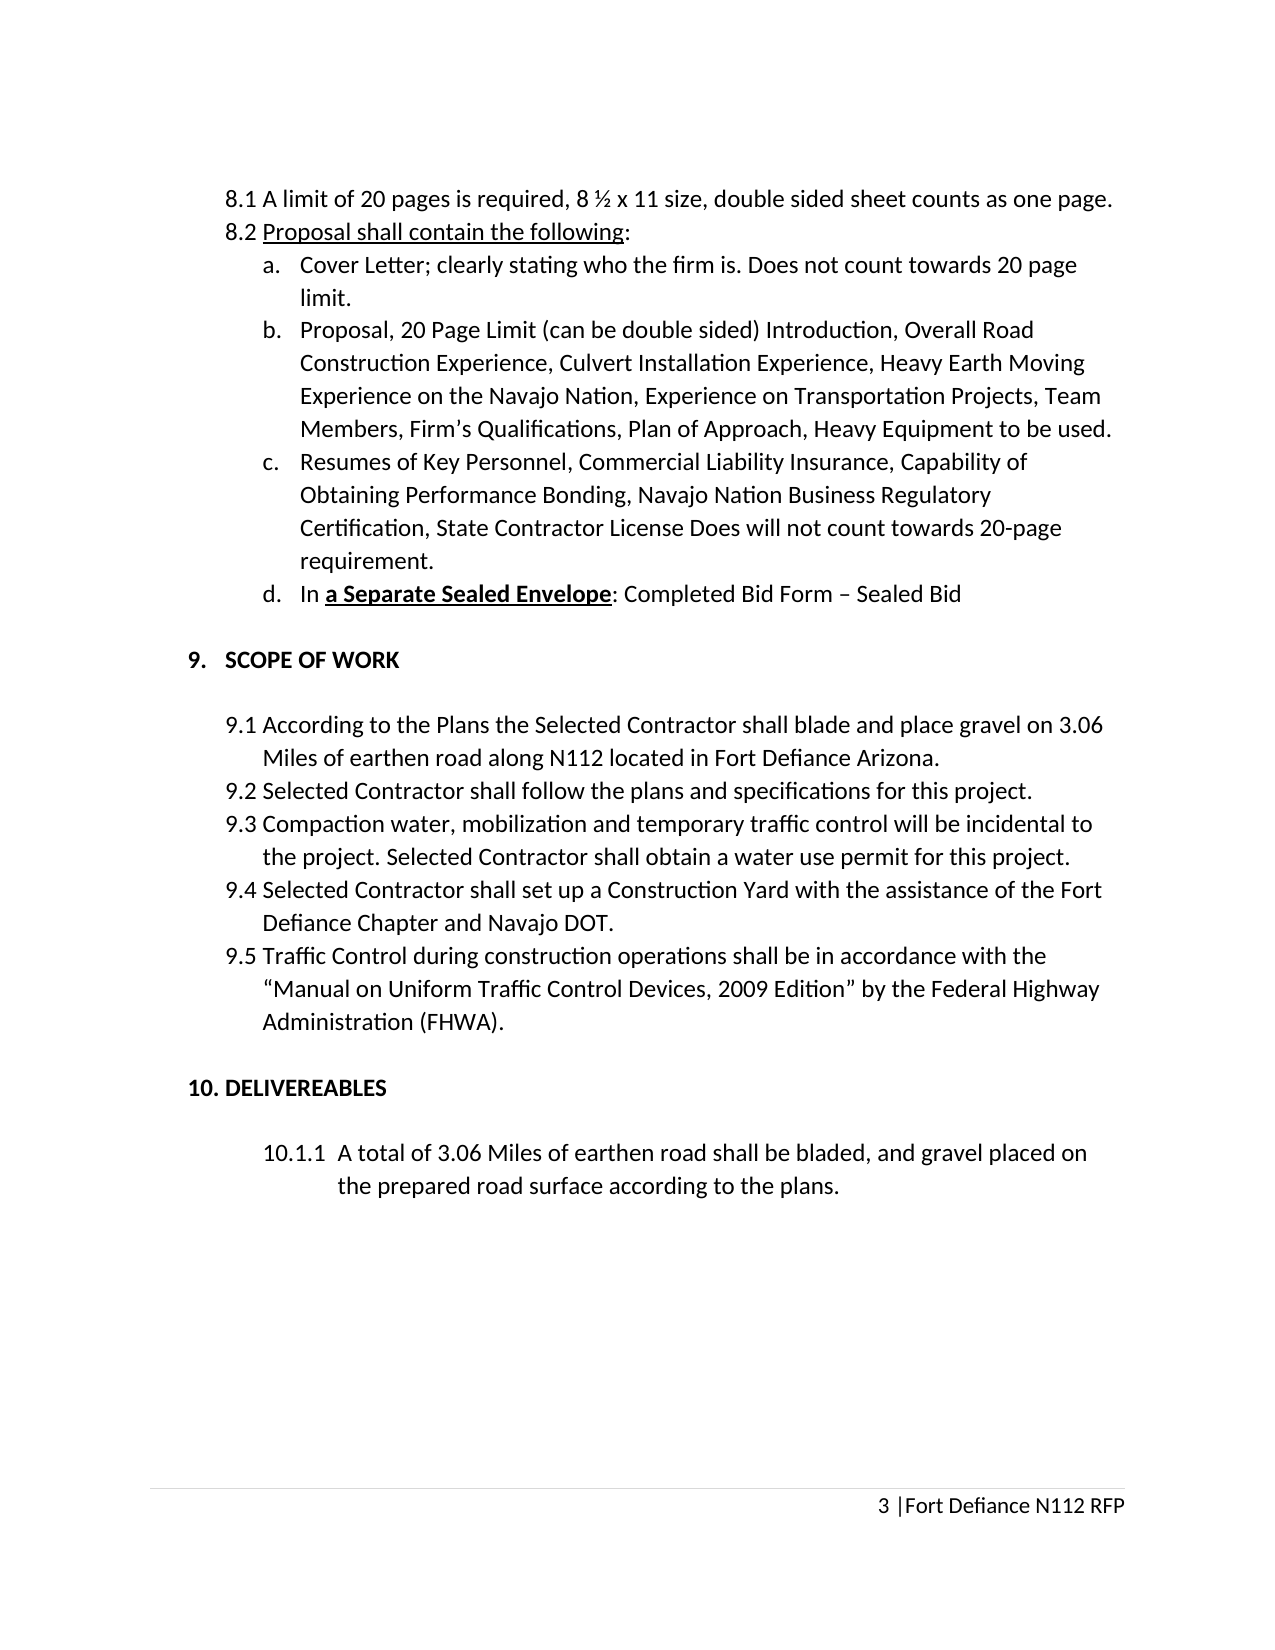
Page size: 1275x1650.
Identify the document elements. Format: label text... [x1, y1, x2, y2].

list Proposal, 20 Page Limit (can be double sided) Introduction, Overall Road Construction Experience, Culvert Installation Experience, Heavy Earth Moving Experience on the Navajo Nation, Experience on Transportation Projects, Team Members, Firm’s Qualifications, Plan of Approach, Heavy Equipment to be used. [262, 314, 1125, 444]
list In a Separate Sealed Envelope: Completed Bid Form – Sealed Bid [262, 578, 1125, 608]
list Resumes of Key Personnel, Commercial Liability Insurance, Capability of Obtaining Performance Bonding, Navajo Nation Business Regulatory Certification, State Contractor License Does will not count towards 20-page requirement. [262, 446, 1125, 576]
list According to the Plans the Selected Contractor shall blade and place gravel on 3.06 Miles of earthen road along N112 located in Fort Defiance Arizona. [225, 709, 1125, 773]
list Proposal shall contain the following: [225, 216, 1125, 246]
list Selected Contractor shall set up a Construction Yard with the assistance of the Fort Defiance Chapter and Navajo DOT. [225, 874, 1125, 938]
list Compaction water, mobilization and temporary traffic control will be incidental to the project. Selected Contractor shall obtain a water use permit for this project. [225, 808, 1125, 872]
list DELIVEREABLES [187, 1072, 1125, 1102]
list A limit of 20 pages is required, 8 ½ x 11 size, double sided sheet counts as one page. [225, 183, 1125, 213]
list Cover Letter; clearly stating who the firm is. Does not count towards 20 page limit. [262, 249, 1125, 312]
list SCOPE OF WORK [187, 644, 1125, 674]
list Selected Contractor shall follow the plans and specifications for this project. [225, 775, 1125, 806]
list Traffic Control during construction operations shall be in accordance with the “Manual on Uniform Traffic Control Devices, 2009 Edition” by the Federal Highway Administration (FHWA). [225, 940, 1125, 1036]
list A total of 3.06 Miles of earthen road shall be bladed, and gravel placed on the prepared road surface according to the plans. [262, 1137, 1125, 1201]
